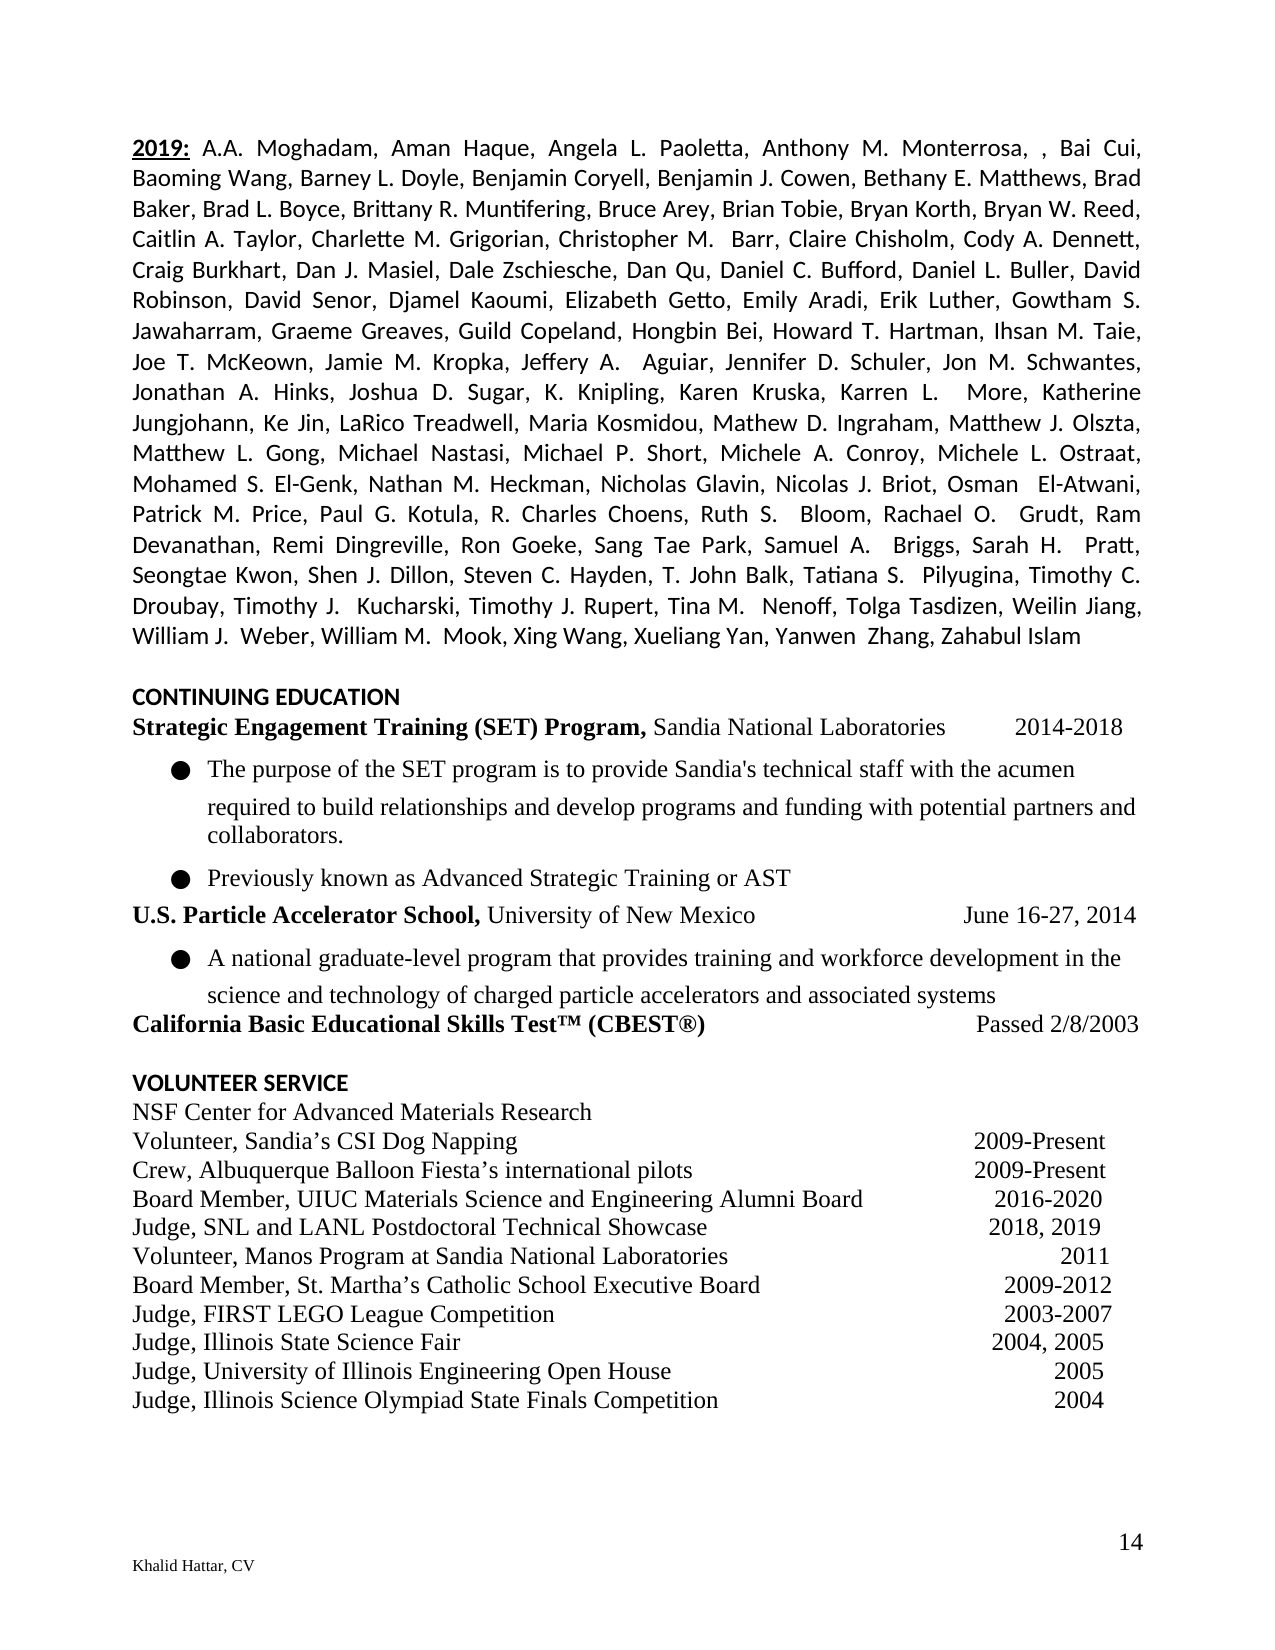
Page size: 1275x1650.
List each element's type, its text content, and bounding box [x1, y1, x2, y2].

text Judge, Illinois Science Olympiad State Finals Competition 2004 [132, 1385, 1143, 1414]
text Crew, Albuquerque Balloon Fiesta’s international pilots 2009-Present [132, 1155, 1152, 1184]
text Judge, FIRST LEGO League Competition 2003-2007 [132, 1299, 1152, 1327]
text Judge, SNL and LANL Postdoctoral Technical Showcase 2018, 2019 [132, 1212, 1143, 1241]
text VOLUNTEER SERVICE [132, 1067, 1143, 1097]
subtitle Previously known as Advanced Strategic Training or AST [169, 849, 1143, 901]
text Board Member, UIUC Materials Science and Engineering Alumni Board 2016-2020 [132, 1184, 1143, 1212]
text Judge, Illinois State Science Fair 2004, 2005 [132, 1327, 1143, 1356]
subtitle CONTINUING EDUCATION [132, 681, 1143, 712]
subtitle A national graduate-level program that provides training and workforce development in the science and technology of charged particle accelerators and associated systems [169, 929, 1143, 1009]
subtitle U.S. Particle Accelerator School, University of New Mexico June 16-27, 2014 [132, 901, 1143, 929]
subtitle Strategic Engagement Training (SET) Program, Sandia National Laboratories 2014-2018 [132, 712, 1143, 741]
text NSF Center for Advanced Materials Research [132, 1097, 1143, 1126]
text Volunteer, Sandia’s CSI Dog Napping 2009-Present [132, 1126, 1152, 1155]
text 2019: A.A. Moghadam, Aman Haque, Angela L. Paoletta, Anthony M. Monterrosa, , Bai Cui, Baoming Wang, Barney L. Doyle, Benjamin Coryell, Benjamin J. Cowen, Bethany E. Matthews, Brad Baker, Brad L. Boyce, Brittany R. Muntifering, Bruce Arey, Brian Tobie, Bryan Korth, Bryan W. Reed, Caitlin A. Taylor, Charlette M. Grigorian, Christopher M. Barr, Claire Chisholm, Cody A. Dennett, Craig Burkhart, Dan J. Masiel, Dale Zschiesche, Dan Qu, Daniel C. Bufford, Daniel L. Buller, David Robinson, David Senor, Djamel Kaoumi, Elizabeth Getto, Emily Aradi, Erik Luther, Gowtham S. Jawaharram, Graeme Greaves, Guild Copeland, Hongbin Bei, Howard T. Hartman, Ihsan M. Taie, Joe T. McKeown, Jamie M. Kropka, Jeffery A. Aguiar, Jennifer D. Schuler, Jon M. Schwantes, Jonathan A. Hinks, Joshua D. Sugar, K. Knipling, Karen Kruska, Karren L. More, Katherine Jungjohann, Ke Jin, LaRico Treadwell, Maria Kosmidou, Mathew D. Ingraham, Matthew J. Olszta, Matthew L. Gong, Michael Nastasi, Michael P. Short, Michele A. Conroy, Michele L. Ostraat, Mohamed S. El-Genk, Nathan M. Heckman, Nicholas Glavin, Nicolas J. Briot, Osman El-Atwani, Patrick M. Price, Paul G. Kotula, R. Charles Choens, Ruth S. Bloom, Rachael O. Grudt, Ram Devanathan, Remi Dingreville, Ron Goeke, Sang Tae Park, Samuel A. Briggs, Sarah H. Pratt, Seongtae Kwon, Shen J. Dillon, Steven C. Hayden, T. John Balk, Tatiana S. Pilyugina, Timothy C. Droubay, Timothy J. Kucharski, Timothy J. Rupert, Tina M. Nenoff, Tolga Tasdizen, Weilin Jiang, William J. Weber, William M. Mook, Xing Wang, Xueliang Yan, Yanwen Zhang, Zahabul Islam [132, 132, 1143, 651]
text California Basic Educational Skills Test™ (CBEST®) Passed 2/8/2003 [132, 1009, 1143, 1038]
subtitle The purpose of the SET program is to provide Sandia's technical staff with the acumen required to build relationships and develop programs and funding with potential partners and collaborators. [169, 741, 1143, 849]
text Volunteer, Manos Program at Sandia National Laboratories 2011 [132, 1241, 1152, 1270]
text Board Member, St. Martha’s Catholic School Executive Board 2009-2012 [132, 1270, 1152, 1299]
text Judge, University of Illinois Engineering Open House 2005 [132, 1356, 1143, 1385]
